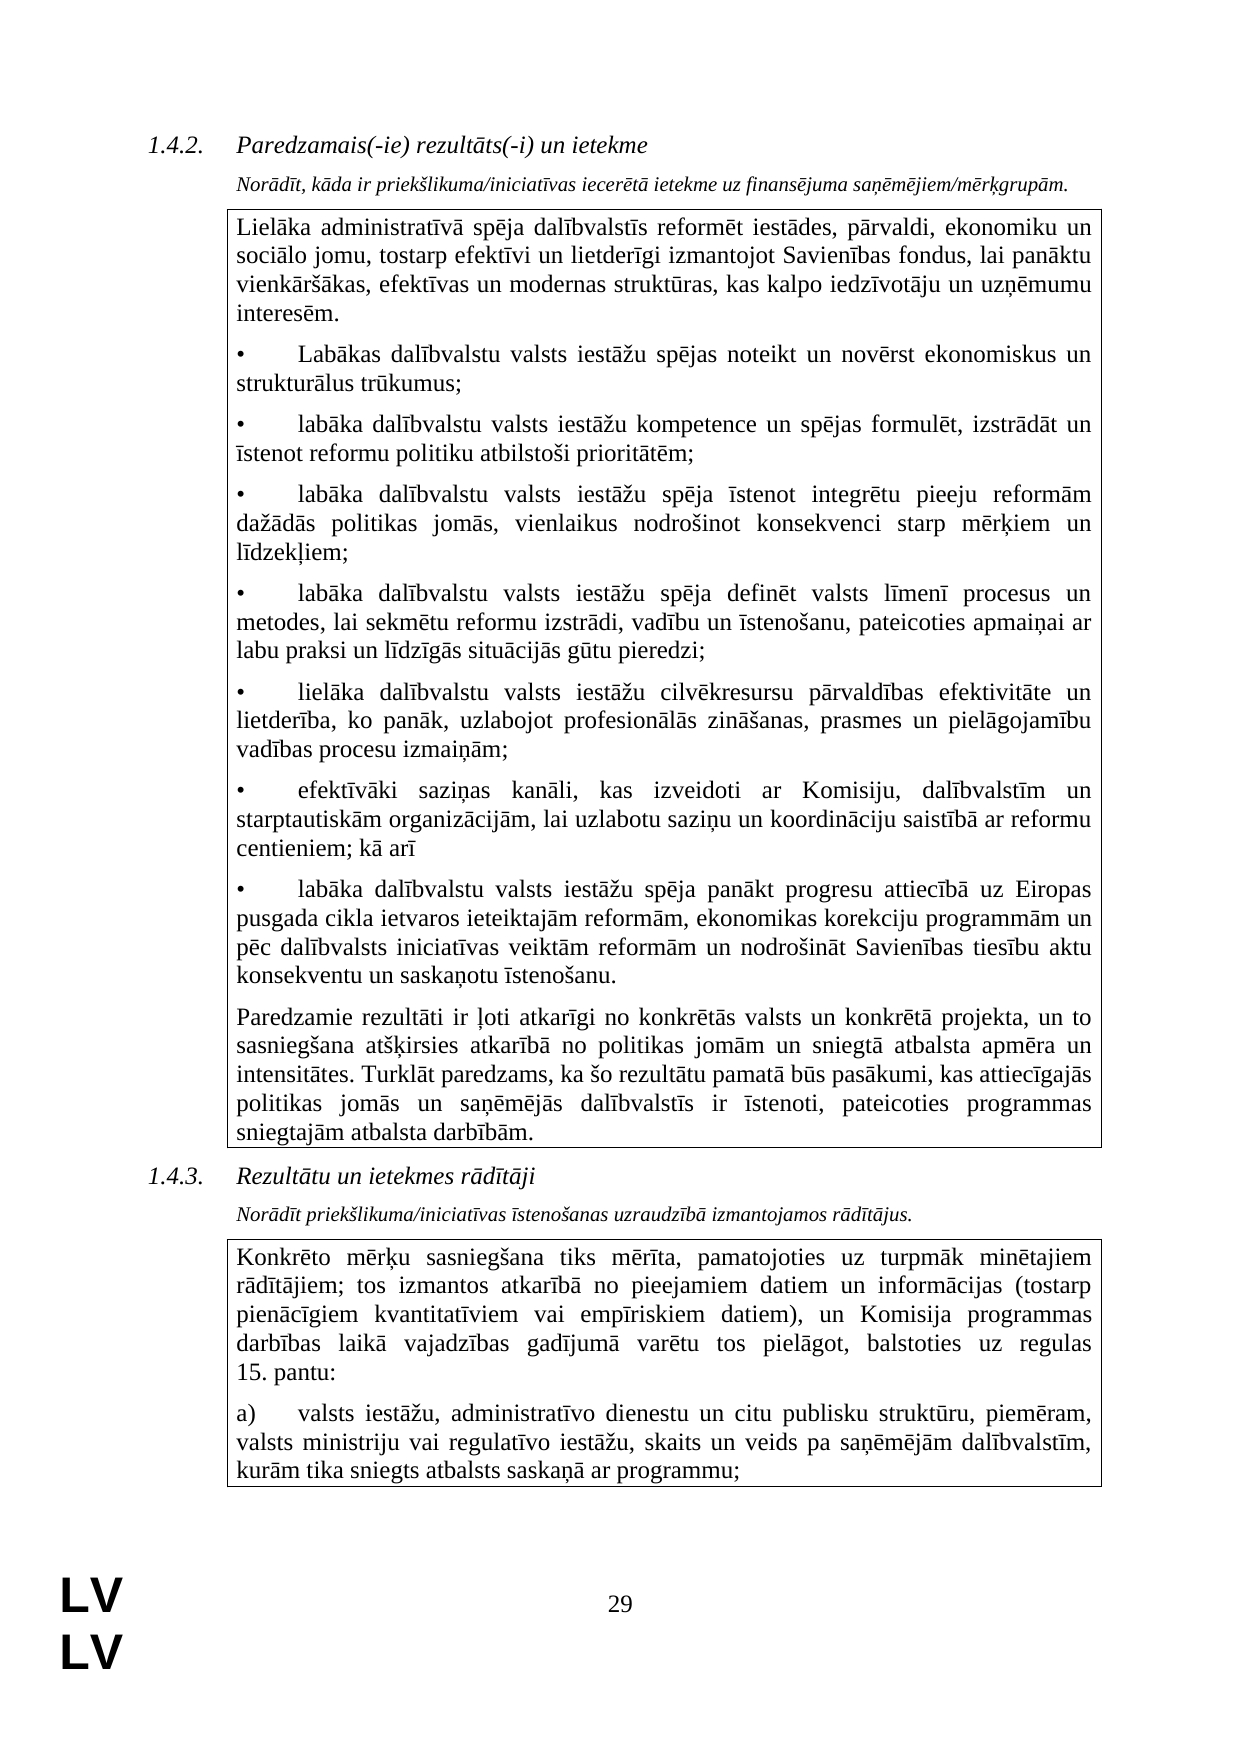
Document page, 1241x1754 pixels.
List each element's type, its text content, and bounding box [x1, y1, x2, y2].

subtitle 1.4.2. Paredzamais(-ie) rezultāts(-i) un ietekme [148, 131, 1092, 159]
text Lielāka administratīvā spēja dalībvalstīs reformēt iestādes, pārvaldi, ekonomiku un sociālo jomu, tostarp efektīvi un lietderīgi izmantojot Savienības fondus, lai panāktu vienkāršākas, efektīvas un modernas struktūras, kas kalpo iedzīvotāju un uzņēmumu interesēm. [228, 210, 1101, 327]
text Norādīt priekšlikuma/iniciatīvas īstenošanas uzraudzībā izmantojamos rādītājus. [236, 1202, 1092, 1226]
text • Labākas dalībvalstu valsts iestāžu spējas noteikt un novērst ekonomiskus un strukturālus trūkumus; [228, 336, 1101, 397]
text • labāka dalībvalstu valsts iestāžu spēja definēt valsts līmenī procesus un metodes, lai sekmētu reformu izstrādi, vadību un īstenošanu, pateicoties apmaiņai ar labu praksi un līdzīgās situācijās gūtu pieredzi; [228, 575, 1101, 664]
text Paredzamie rezultāti ir ļoti atkarīgi no konkrētās valsts un konkrētā projekta, un to sasniegšana atšķirsies atkarībā no politikas jomām un sniegtā atbalsta apmēra un intensitātes. Turklāt paredzams, ka šo rezultātu pamatā būs pasākumi, kas attiecīgajās politikas jomās un saņēmējās dalībvalstīs ir īstenoti, pateicoties programmas sniegtajām atbalsta darbībām. [228, 998, 1101, 1147]
text • labāka dalībvalstu valsts iestāžu kompetence un spējas formulēt, izstrādāt un īstenot reformu politiku atbilstoši prioritātēm; [228, 406, 1101, 467]
text • efektīvāki saziņas kanāli, kas izveidoti ar Komisiju, dalībvalstīm un starptautiskām organizācijām, lai uzlabotu saziņu un koordināciju saistībā ar reformu centieniem; kā arī [228, 772, 1101, 862]
text Konkrēto mērķu sasniegšana tiks mērīta, pamatojoties uz turpmāk minētajiem rādītājiem; tos izmantos atkarībā no pieejamiem datiem un informācijas (tostarp pienācīgiem kvantitatīviem vai empīriskiem datiem), un Komisija programmas darbības laikā vajadzības gadījumā varētu tos pielāgot, balstoties uz regulas 15. pantu: [228, 1240, 1101, 1386]
text • lielāka dalībvalstu valsts iestāžu cilvēkresursu pārvaldības efektivitāte un lietderība, ko panāk, uzlabojot profesionālās zināšanas, prasmes un pielāgojamību vadības procesu izmaiņām; [228, 673, 1101, 763]
text Norādīt, kāda ir priekšlikuma/iniciatīvas iecerētā ietekme uz finansējuma saņēmējiem/mērķgrupām. [236, 172, 1092, 196]
text • labāka dalībvalstu valsts iestāžu spēja īstenot integrētu pieeju reformām dažādās politikas jomās, vienlaikus nodrošinot konsekvenci starp mērķiem un līdzekļiem; [228, 476, 1101, 565]
text a) valsts iestāžu, administratīvo dienestu un citu publisku struktūru, piemēram, valsts ministriju vai regulatīvo iestāžu, skaits un veids pa saņēmējām dalībvalstīm, kurām tika sniegts atbalsts saskaņā ar programmu; [228, 1395, 1101, 1486]
text • labāka dalībvalstu valsts iestāžu spēja panākt progresu attiecībā uz Eiropas pusgada cikla ietvaros ieteiktajām reformām, ekonomikas korekciju programmām un pēc dalībvalsts iniciatīvas veiktām reformām un nodrošināt Savienības tiesību aktu konsekventu un saskaņotu īstenošanu. [228, 871, 1101, 989]
subtitle 1.4.3. Rezultātu un ietekmes rādītāji [148, 1161, 1092, 1190]
